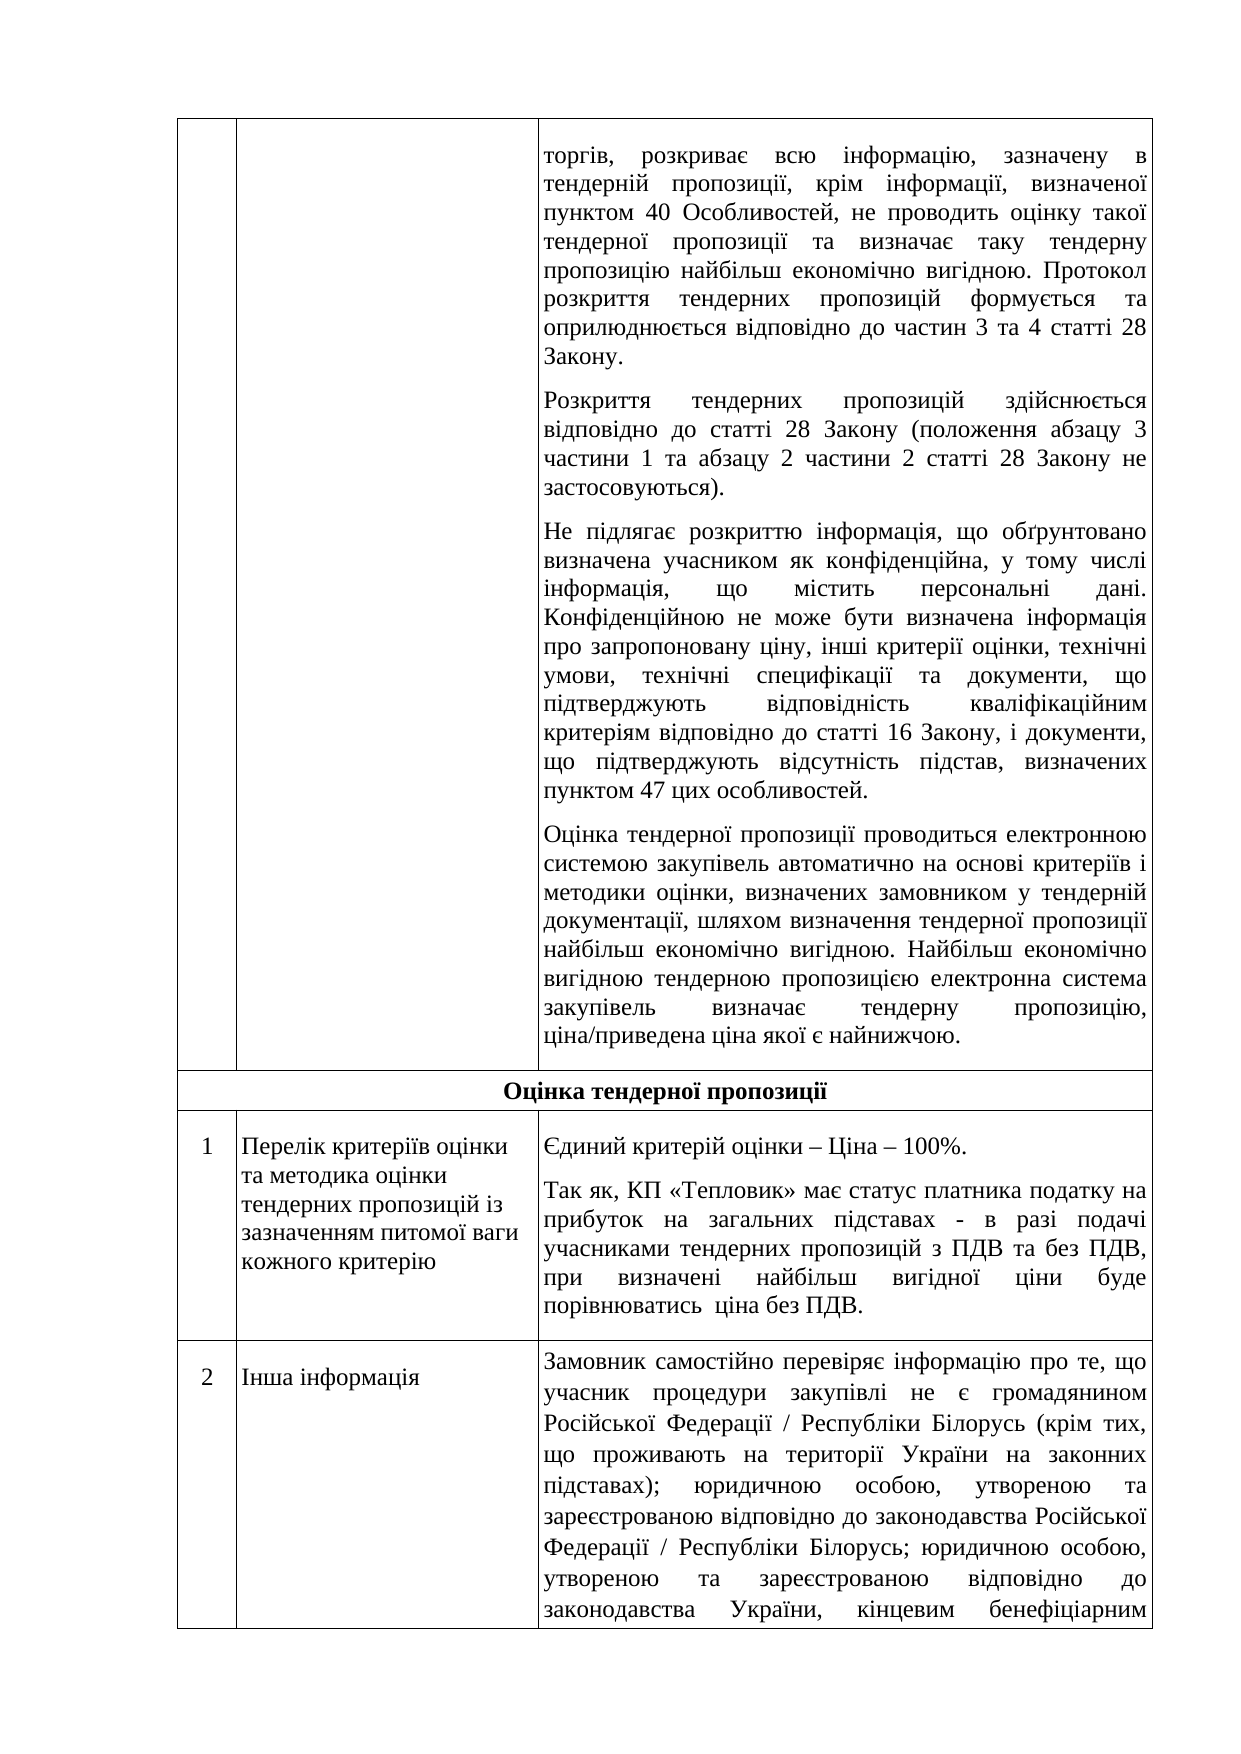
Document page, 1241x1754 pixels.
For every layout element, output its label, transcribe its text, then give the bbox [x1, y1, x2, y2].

table_cell 2 [178, 119, 236, 1070]
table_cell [539, 119, 1152, 1070]
table_cell Оцінка тендерної пропозиції [178, 1071, 1152, 1109]
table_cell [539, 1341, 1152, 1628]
table_cell Інша інформація [237, 1341, 538, 1628]
table_cell 2 [178, 1341, 236, 1628]
table_cell 1 [178, 1111, 236, 1340]
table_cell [237, 119, 538, 1070]
table_cell Єдиний критерій оцінки – Ціна – 100%. Так як, КП «Тепловик» має статус платника податку на прибуток на загальних підставах - в разі подачі учасниками тендерних пропозицій з ПДВ та без ПДВ, при визначені найбільш вигідної ціни буде порівнюватись ціна без ПДВ. [539, 1111, 1152, 1340]
table_cell Перелік критеріїв оцінки та методика оцінки тендерних пропозицій із зазначенням питомої ваги кожного критерію [237, 1111, 538, 1340]
